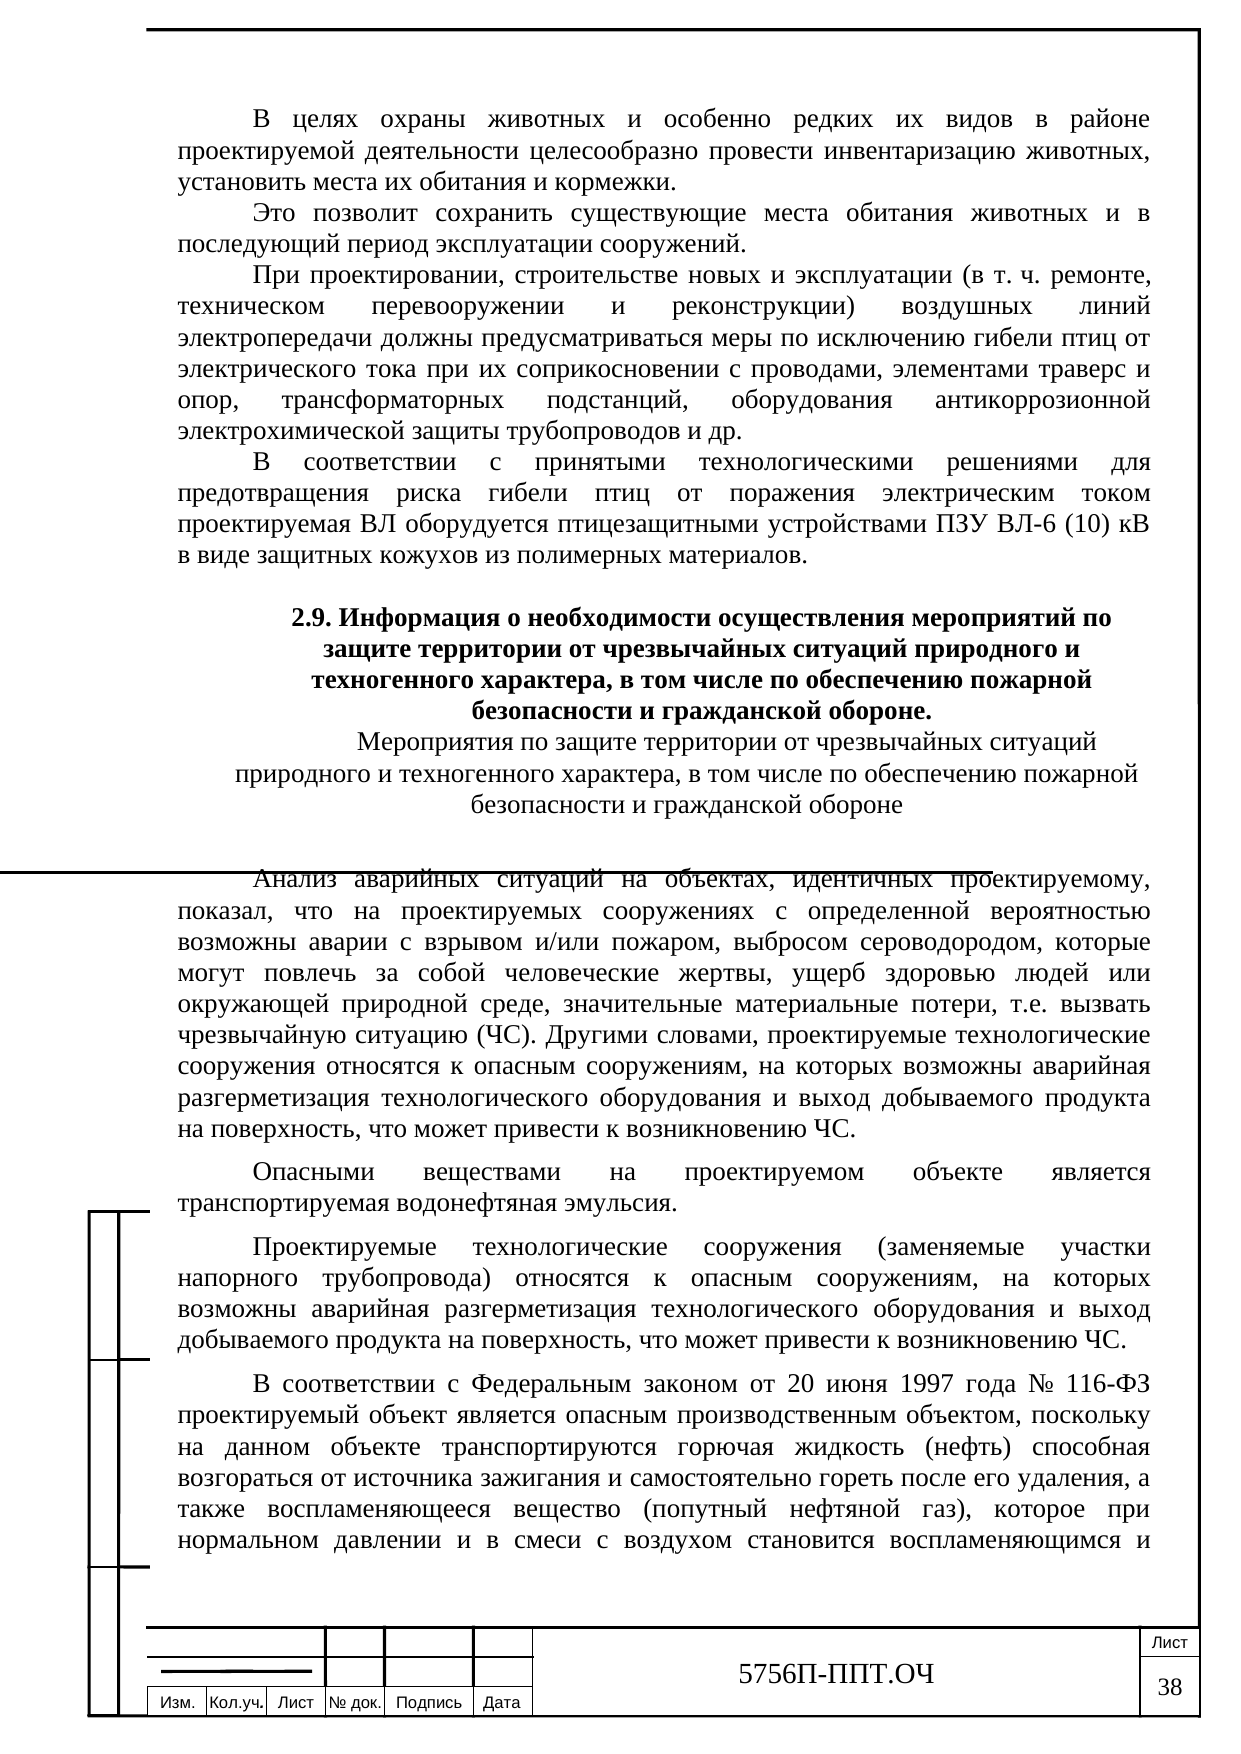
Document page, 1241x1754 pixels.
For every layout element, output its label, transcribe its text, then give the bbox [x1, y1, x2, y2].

subtitle 2.9. Информация о необходимости осуществления мероприятий по защите территории от чрезвычайных ситуаций природного и техногенного характера, в том числе по обеспечению пожарной безопасности и гражданской обороне. [252, 352, 471, 476]
text В соответствии с Федеральным законом от 20 июня 1997 года № 116-ФЗ проектируемый объект является опасным производственным объектом, поскольку на данном объекте транспортируются горючая жидкость (нефть) способная возгораться от источника зажигания и самостоятельно гореть после его удаления, а также воспламеняющееся вещество (попутный нефтяной газ), которое при нормальном давлении и в смеси с воздухом становится воспламеняющимся и температура кипения которого при нормальном давлении составляет ниже 20 0С (приложение 1 п. 1 а, 1 в. № 116-ФЗ). [177, 1118, 1152, 1367]
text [177, 103, 1152, 196]
text Опасными веществами на проектируемом объекте является транспортируемая водонефтяная эмульсия. [177, 906, 1152, 968]
subtitle Мероприятия по защите территории от чрезвычайных ситуаций природного и техногенного характера, в том числе по обеспечению пожарной безопасности и гражданской обороне [222, 476, 1152, 570]
text В соответствии с принятыми технологическими решениями для предотвращения риска гибели птиц от поражения электрическим током проектируемая ВЛ оборудуется птицезащитными устройствами ПЗУ ВЛ-6 (10) кВ в виде защитных кожухов из полимерных материалов. [177, 196, 1152, 321]
text Характеристика применяемых в технологическом процессе веществ по характеру воздействия на организм человека представлена в таблице 3.1. [177, 1486, 1152, 1548]
text Анализ аварийных ситуаций на объектах, идентичных проектируемому, показал, что на проектируемых сооружениях с определенной вероятностью возможны аварии с взрывом и/или пожаром, выбросом сероводородом, которые могут повлечь за собой человеческие жертвы, ущерб здоровью людей или окружающей природной среде, значительные материальные потери, т.е. вызвать чрезвычайную ситуацию (ЧС). Другими словами, проектируемые технологические сооружения относятся к опасным сооружениям, на которых возможны аварийная разгерметизация технологического оборудования и выход добываемого продукта на поверхность, что может привести к возникновению ЧС. [177, 613, 1152, 894]
text Проектируемые технологические сооружения (заменяемые участки напорного трубопровода) относятся к опасным сооружениям, на которых возможны аварийная разгерметизация технологического оборудования и выход добываемого продукта на поверхность, что может привести к возникновению ЧС. [177, 981, 1152, 1106]
subtitle 2.9. Информация о необходимости осуществления мероприятий по защите территории от чрезвычайных ситуаций природного и техногенного характера, в том числе по обеспечению пожарной безопасности и гражданской обороне. [932, 352, 1152, 476]
text Динамика добычи нефти и жидкости (с учетом перспективных планов развития месторождения), поступающей в проектируемый напорный нефтепровод, принята в соответствии с заданием на проектирование. [177, 1380, 1152, 1473]
